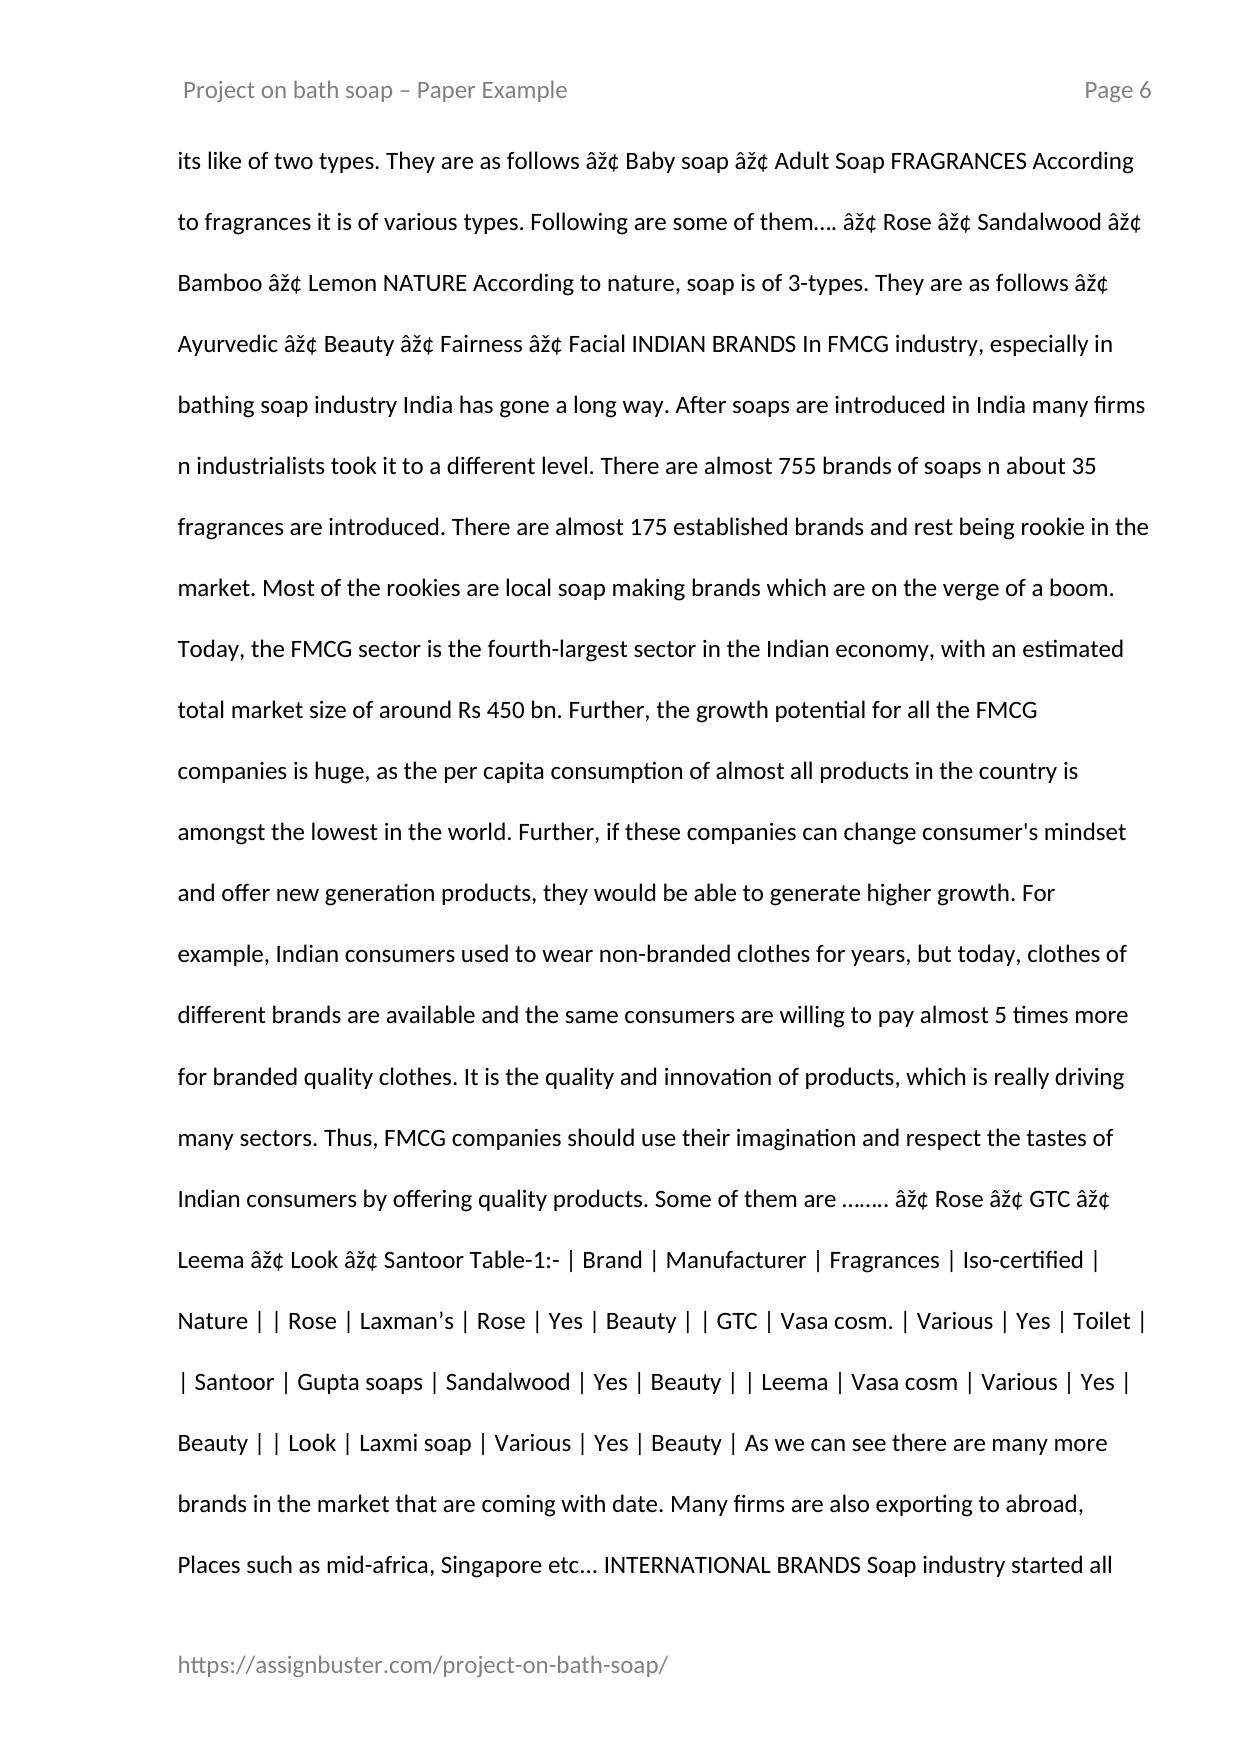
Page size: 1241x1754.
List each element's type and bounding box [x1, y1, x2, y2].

text [177, 145, 1152, 1579]
